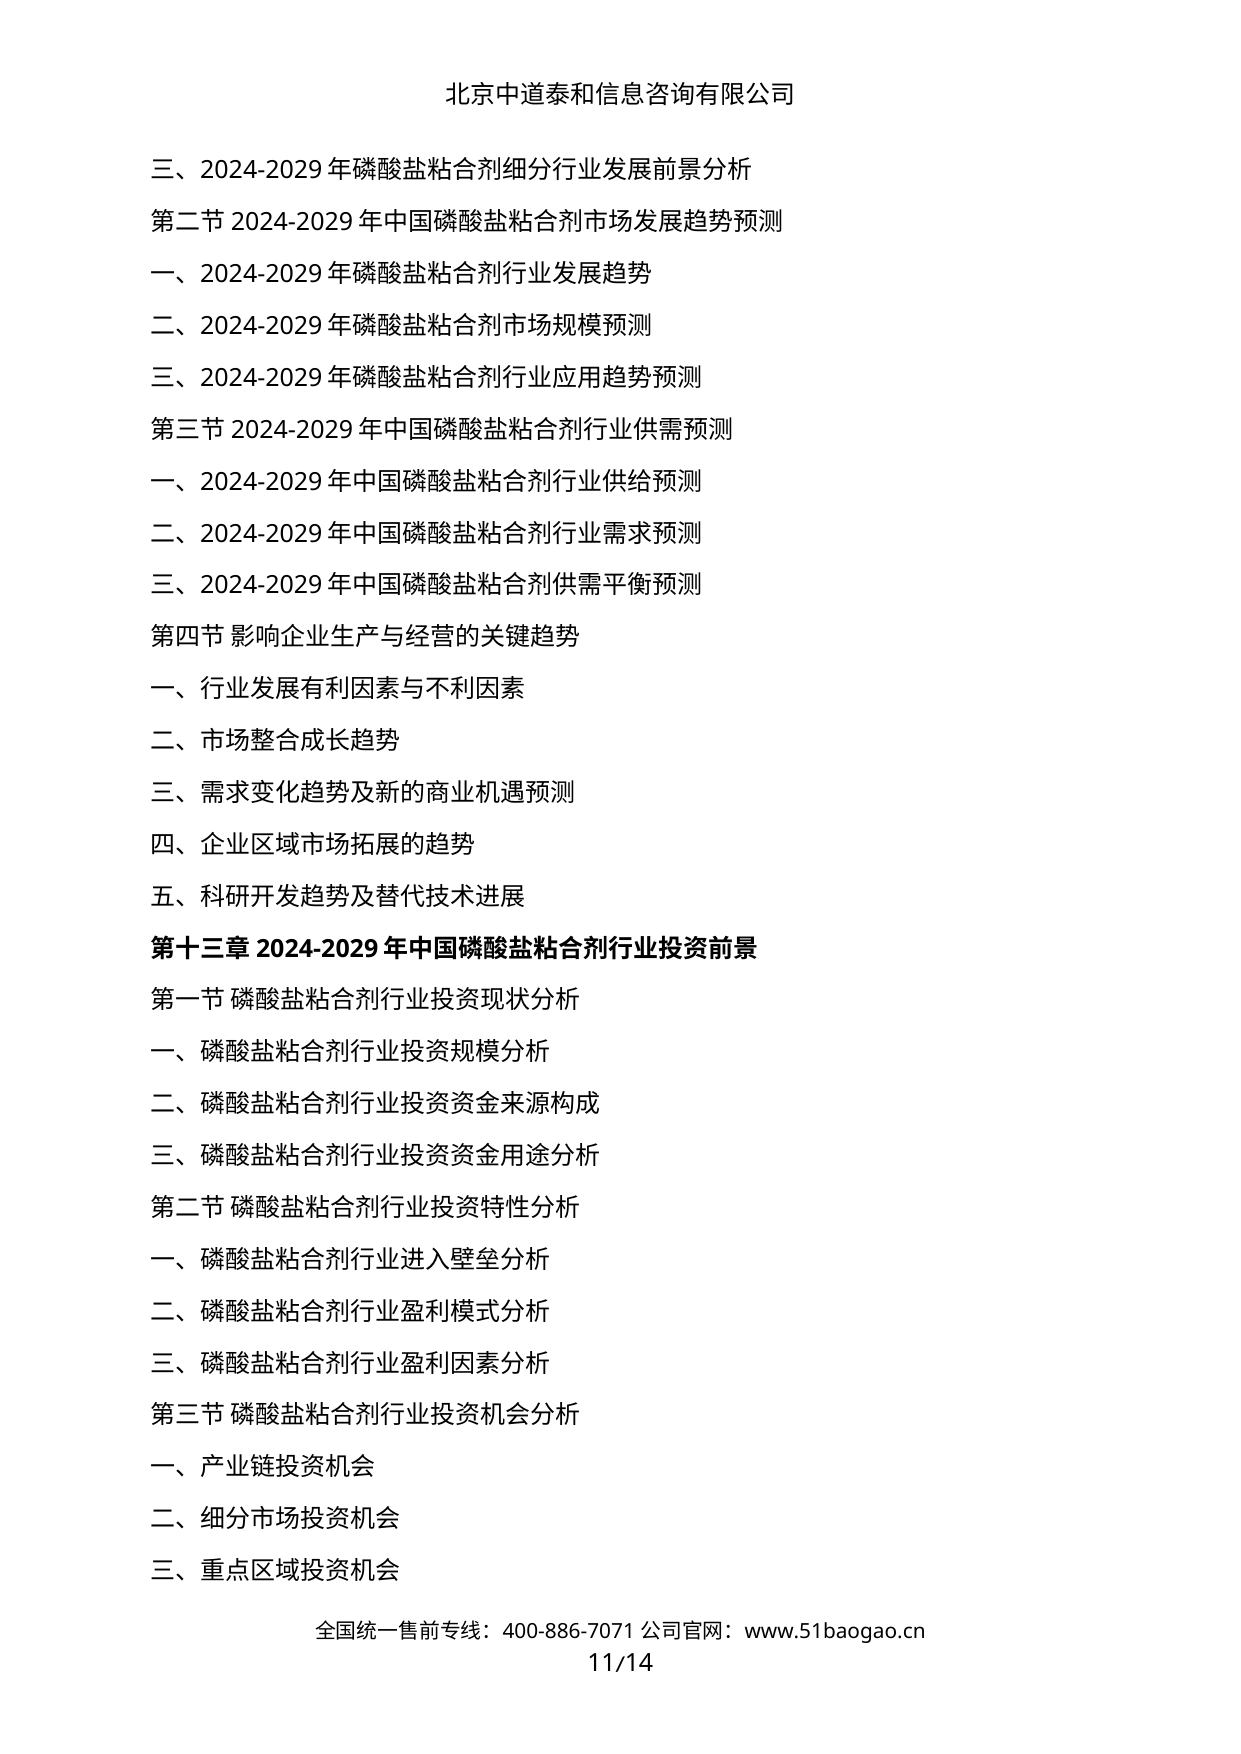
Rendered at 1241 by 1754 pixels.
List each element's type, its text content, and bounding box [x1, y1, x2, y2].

text 一、行业发展有利因素与不利因素 [150, 669, 1090, 705]
text 第一节 磷酸盐粘合剂行业投资现状分析 [150, 980, 1090, 1016]
text 四、企业区域市场拓展的趋势 [150, 824, 1090, 861]
text 二、细分市场投资机会 [150, 1499, 1090, 1535]
text 三、重点区域投资机会 [150, 1551, 1090, 1587]
text 三、2024-2029年磷酸盐粘合剂行业应用趋势预测 [150, 357, 1090, 394]
text 五、科研开发趋势及替代技术进展 [150, 876, 1090, 912]
text 三、磷酸盐粘合剂行业盈利因素分析 [150, 1343, 1090, 1379]
text 第十三章 2024-2029年中国磷酸盐粘合剂行业投资前景 [150, 928, 1090, 964]
text 第三节 2024-2029年中国磷酸盐粘合剂行业供需预测 [150, 409, 1090, 446]
text 三、磷酸盐粘合剂行业投资资金用途分析 [150, 1136, 1090, 1172]
text 第二节 2024-2029年中国磷酸盐粘合剂市场发展趋势预测 [150, 202, 1090, 238]
text 三、2024-2029年磷酸盐粘合剂细分行业发展前景分析 [150, 150, 1090, 186]
text 二、2024-2029年中国磷酸盐粘合剂行业需求预测 [150, 513, 1090, 549]
text 二、市场整合成长趋势 [150, 721, 1090, 757]
text 一、磷酸盐粘合剂行业投资规模分析 [150, 1032, 1090, 1068]
text 三、需求变化趋势及新的商业机遇预测 [150, 772, 1090, 809]
text 一、磷酸盐粘合剂行业进入壁垒分析 [150, 1239, 1090, 1276]
text 第三节 磷酸盐粘合剂行业投资机会分析 [150, 1395, 1090, 1431]
text 一、2024-2029年中国磷酸盐粘合剂行业供给预测 [150, 461, 1090, 497]
text 二、2024-2029年磷酸盐粘合剂市场规模预测 [150, 306, 1090, 342]
text 一、产业链投资机会 [150, 1447, 1090, 1483]
text 二、磷酸盐粘合剂行业投资资金来源构成 [150, 1084, 1090, 1120]
text 第四节 影响企业生产与经营的关键趋势 [150, 617, 1090, 653]
text 一、2024-2029年磷酸盐粘合剂行业发展趋势 [150, 254, 1090, 290]
text 第二节 磷酸盐粘合剂行业投资特性分析 [150, 1187, 1090, 1224]
text 三、2024-2029年中国磷酸盐粘合剂供需平衡预测 [150, 565, 1090, 601]
text 二、磷酸盐粘合剂行业盈利模式分析 [150, 1291, 1090, 1327]
